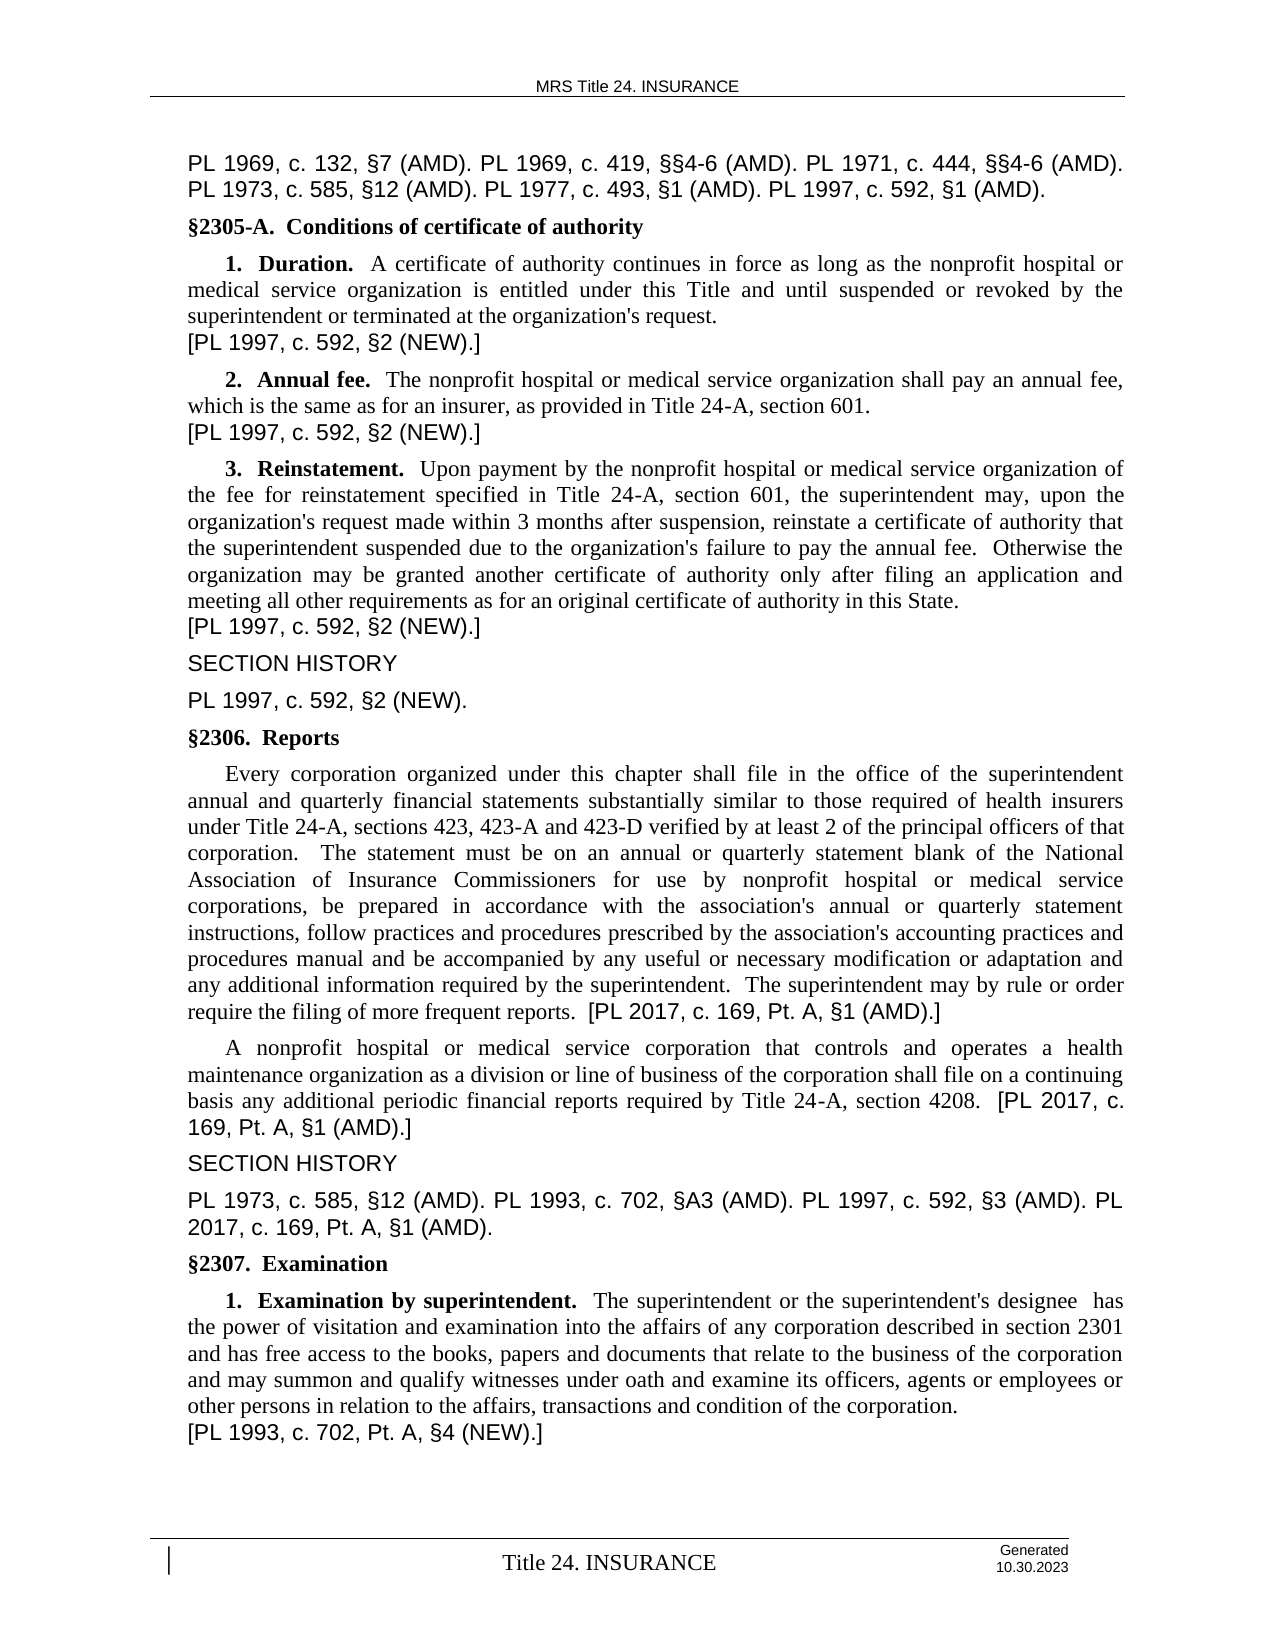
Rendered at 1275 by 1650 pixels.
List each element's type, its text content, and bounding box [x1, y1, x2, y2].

text PL 1969, c. 132, §7 (AMD). PL 1969, c. 419, §§4-6 (AMD). PL 1971, c. 444, §§4-6 (AMD). PL 1973, c. 585, §12 (AMD). PL 1977, c. 493, §1 (AMD). PL 1997, c. 592, §1 (AMD). [187, 150, 1125, 203]
text [PL 1997, c. 592, §2 (NEW).] [187, 329, 1125, 355]
text 1. Examination by superintendent. The superintendent or the superintendent's designee has the power of visitation and examination into the affairs of any corporation described in section 2301 and has free access to the books, papers and documents that relate to the business of the corporation and may summon and qualify witnesses under oath and examine its officers, agents or employees or other persons in relation to the affairs, transactions and condition of the corporation. [187, 1287, 1125, 1419]
text [PL 1997, c. 592, §2 (NEW).] [187, 613, 1125, 640]
text SECTION HISTORY [187, 650, 1125, 676]
text 3. Reinstatement. Upon payment by the nonprofit hospital or medical service organization of the fee for reinstatement specified in Title 24‑A, section 601, the superintendent may, upon the organization's request made within 3 months after suspension, reinstate a certificate of authority that the superintendent suspended due to the organization's failure to pay the annual fee. Otherwise the organization may be granted another certificate of authority only after filing an application and meeting all other requirements as for an original certificate of authority in this State. [187, 455, 1125, 613]
text [PL 1993, c. 702, Pt. A, §4 (NEW).] [187, 1419, 1125, 1445]
text PL 1997, c. 592, §2 (NEW). [187, 687, 1125, 713]
text 2. Annual fee. The nonprofit hospital or medical service organization shall pay an annual fee, which is the same as for an insurer, as provided in Title 24‑A, section 601. [187, 366, 1125, 418]
text §2306. Reports [187, 724, 1125, 750]
text §2305-A. Conditions of certificate of authority [187, 213, 1125, 239]
text §2307. Examination [187, 1250, 1125, 1277]
text PL 1973, c. 585, §12 (AMD). PL 1993, c. 702, §A3 (AMD). PL 1997, c. 592, §3 (AMD). PL 2017, c. 169, Pt. A, §1 (AMD). [187, 1187, 1125, 1240]
text [PL 1997, c. 592, §2 (NEW).] [187, 418, 1125, 445]
text Every corporation organized under this chapter shall file in the office of the superintendent annual and quarterly financial statements substantially similar to those required of health insurers under Title 24‑A, sections 423, 423‑A and 423‑D verified by at least 2 of the principal officers of that corporation. The statement must be on an annual or quarterly statement blank of the National Association of Insurance Commissioners for use by nonprofit hospital or medical service corporations, be prepared in accordance with the association's annual or quarterly statement instructions, follow practices and procedures prescribed by the association's accounting practices and procedures manual and be accompanied by any useful or necessary modification or adaptation and any additional information required by the superintendent. The superintendent may by rule or order require the filing of more frequent reports. [PL 2017, c. 169, Pt. A, §1 (AMD).] [187, 760, 1125, 1024]
text 1. Duration. A certificate of authority continues in force as long as the nonprofit hospital or medical service organization is entitled under this Title and until suspended or revoked by the superintendent or terminated at the organization's request. [187, 250, 1125, 329]
text A nonprofit hospital or medical service corporation that controls and operates a health maintenance organization as a division or line of business of the corporation shall file on a continuing basis any additional periodic financial reports required by Title 24‑A, section 4208. [PL 2017, c. 169, Pt. A, §1 (AMD).] [187, 1034, 1125, 1140]
text SECTION HISTORY [187, 1150, 1125, 1177]
